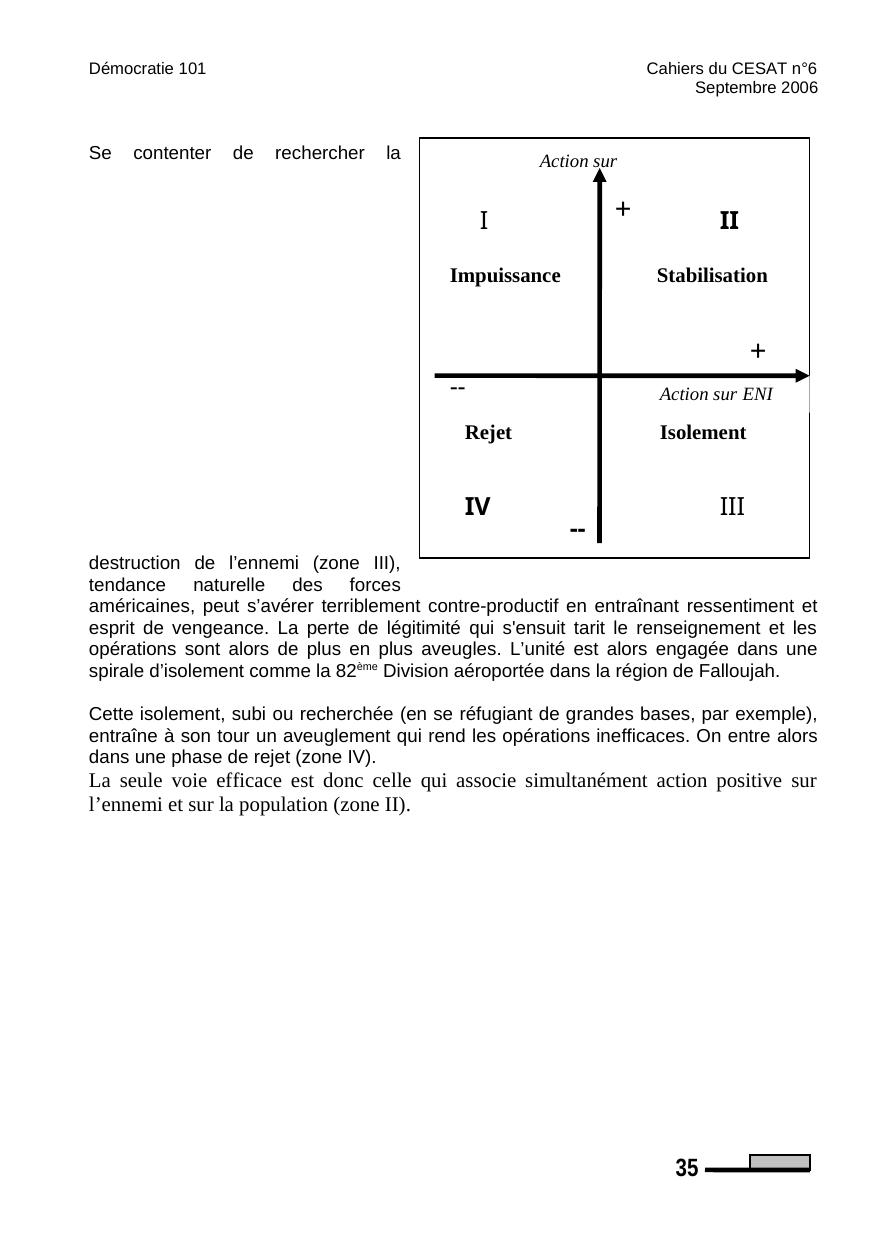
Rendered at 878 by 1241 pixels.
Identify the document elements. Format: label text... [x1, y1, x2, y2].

text Se contenter de rechercher la destruction de l’ennemi (zone III), tendance naturelle des forces américaines, peut s’avérer terriblement contre-productif en entraînant ressentiment et esprit de vengeance. La perte de légitimité qui s'ensuit tarit le renseignement et les opérations sont alors de plus en plus aveugles. L’unité est alors engagée dans une spirale d’isolement comme la 82ème Division aéroportée dans la région de Falloujah. [89, 142, 818, 681]
text Cette isolement, subi ou recherchée (en se réfugiant de grandes bases, par exemple), entraîne à son tour un aveuglement qui rend les opérations inefficaces. On entre alors dans une phase de rejet (zone IV). [89, 703, 818, 767]
text La seule voie efficace est donc celle qui associe simultanément action positive sur l’ennemi et sur la population (zone II). [89, 767, 818, 816]
